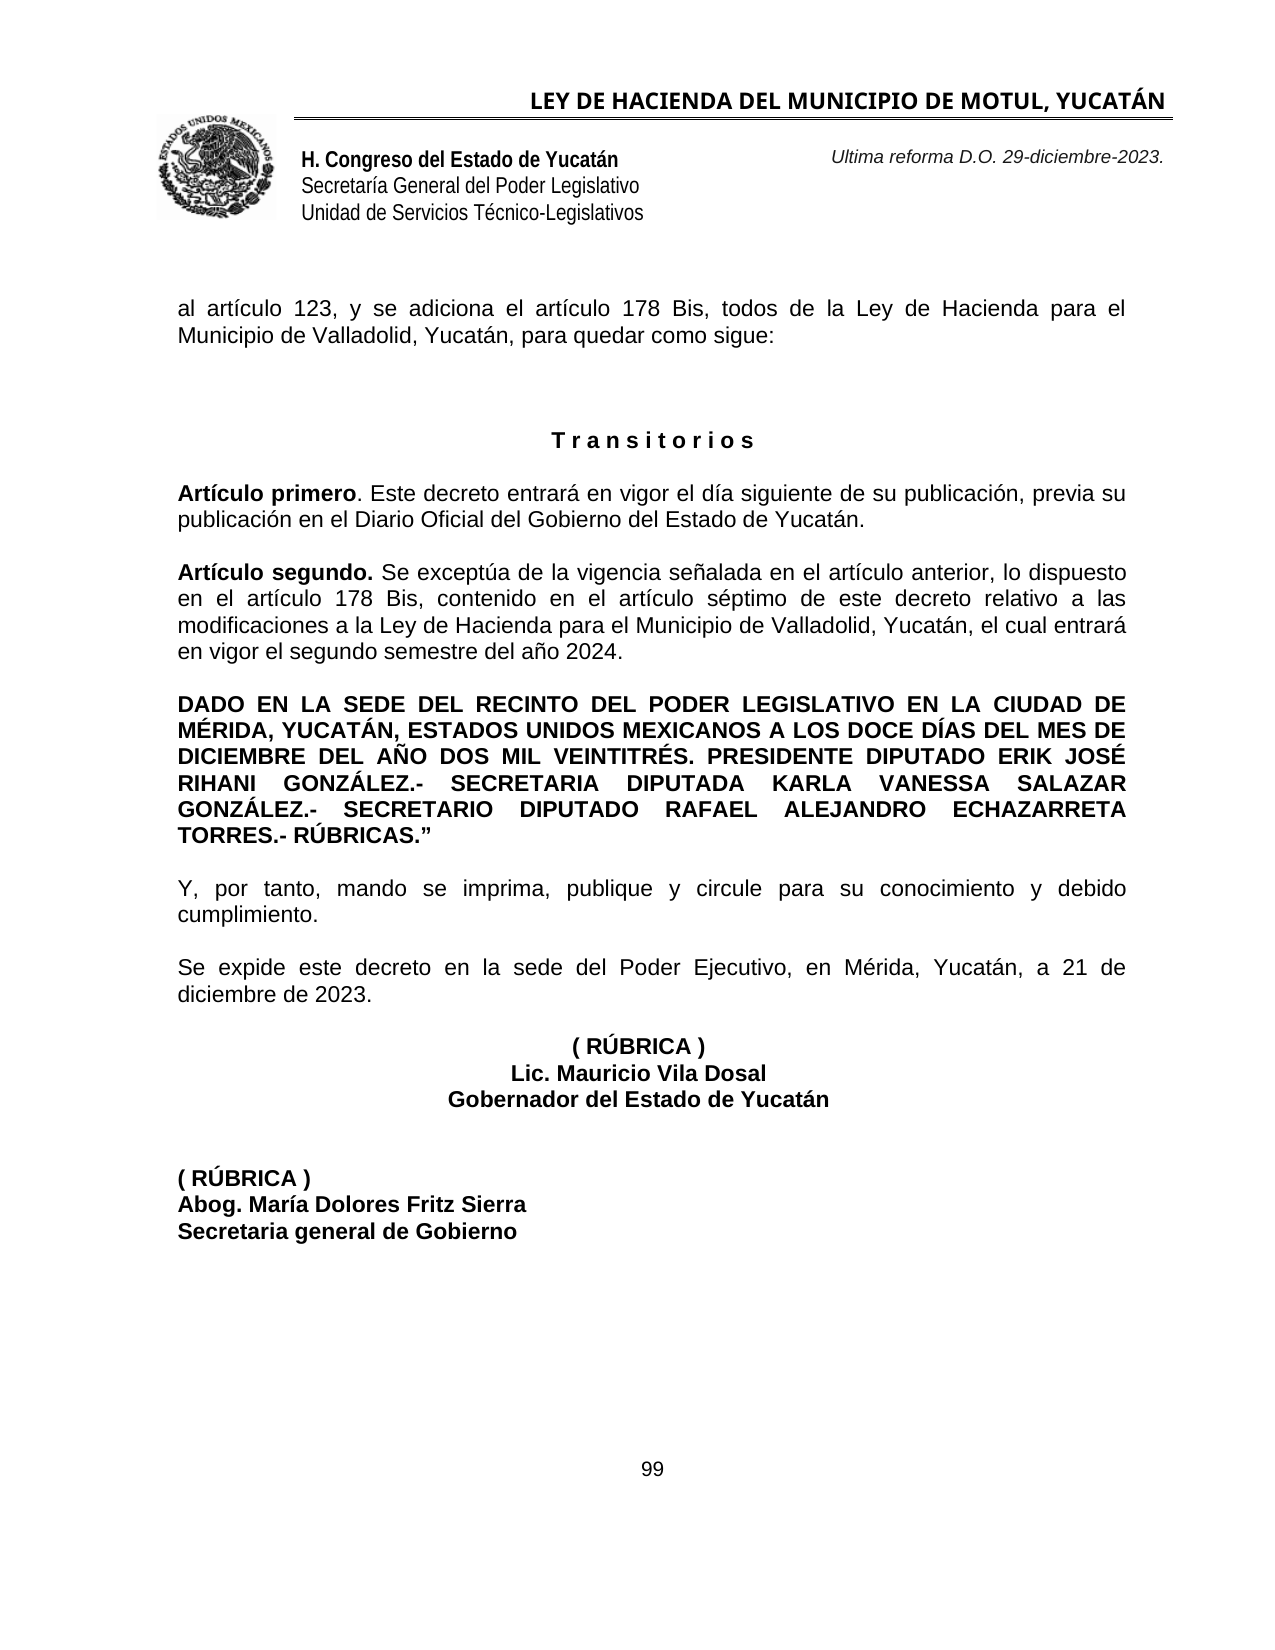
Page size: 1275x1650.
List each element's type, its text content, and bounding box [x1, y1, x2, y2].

text Artículo segundo. Se exceptúa de la vigencia señalada en el artículo anterior, lo dispuesto en el artículo 178 Bis, contenido en el artículo séptimo de este decreto relativo a las modificaciones a la Ley de Hacienda para el Municipio de Valladolid, Yucatán, el cual entrará en vigor el segundo semestre del año 2024. [177, 559, 1127, 664]
text T r a n s i t o r i o s [177, 427, 1127, 453]
text Artículo primero. Este decreto entrará en vigor el día siguiente de su publicación, previa su publicación en el Diario Oficial del Gobierno del Estado de Yucatán. [177, 480, 1127, 532]
text ( RÚBRICA ) [177, 1165, 1100, 1191]
text Y, por tanto, mando se imprima, publique y circule para su conocimiento y debido cumplimiento. [177, 875, 1127, 928]
text Gobernador del Estado de Yucatán [177, 1086, 1100, 1112]
text Secretaria general de Gobierno [177, 1218, 1127, 1244]
text ( RÚBRICA ) [177, 1033, 1100, 1059]
text Lic. Mauricio Vila Dosal [177, 1059, 1100, 1086]
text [177, 295, 1127, 348]
text Abog. María Dolores Fritz Sierra [177, 1191, 1100, 1218]
text DADO EN LA SEDE DEL RECINTO DEL PODER LEGISLATIVO EN LA CIUDAD DE MÉRIDA, YUCATÁN, ESTADOS UNIDOS MEXICANOS A LOS DOCE DÍAS DEL MES DE DICIEMBRE DEL AÑO DOS MIL VEINTITRÉS. PRESIDENTE DIPUTADO ERIK JOSÉ RIHANI GONZÁLEZ.- SECRETARIA DIPUTADA KARLA VANESSA SALAZAR GONZÁLEZ.- SECRETARIO DIPUTADO RAFAEL ALEJANDRO ECHAZARRETA TORRES.- RÚBRICAS.” [177, 691, 1127, 849]
text Se expide este decreto en la sede del Poder Ejecutivo, en Mérida, Yucatán, a 21 de diciembre de 2023. [177, 954, 1127, 1007]
